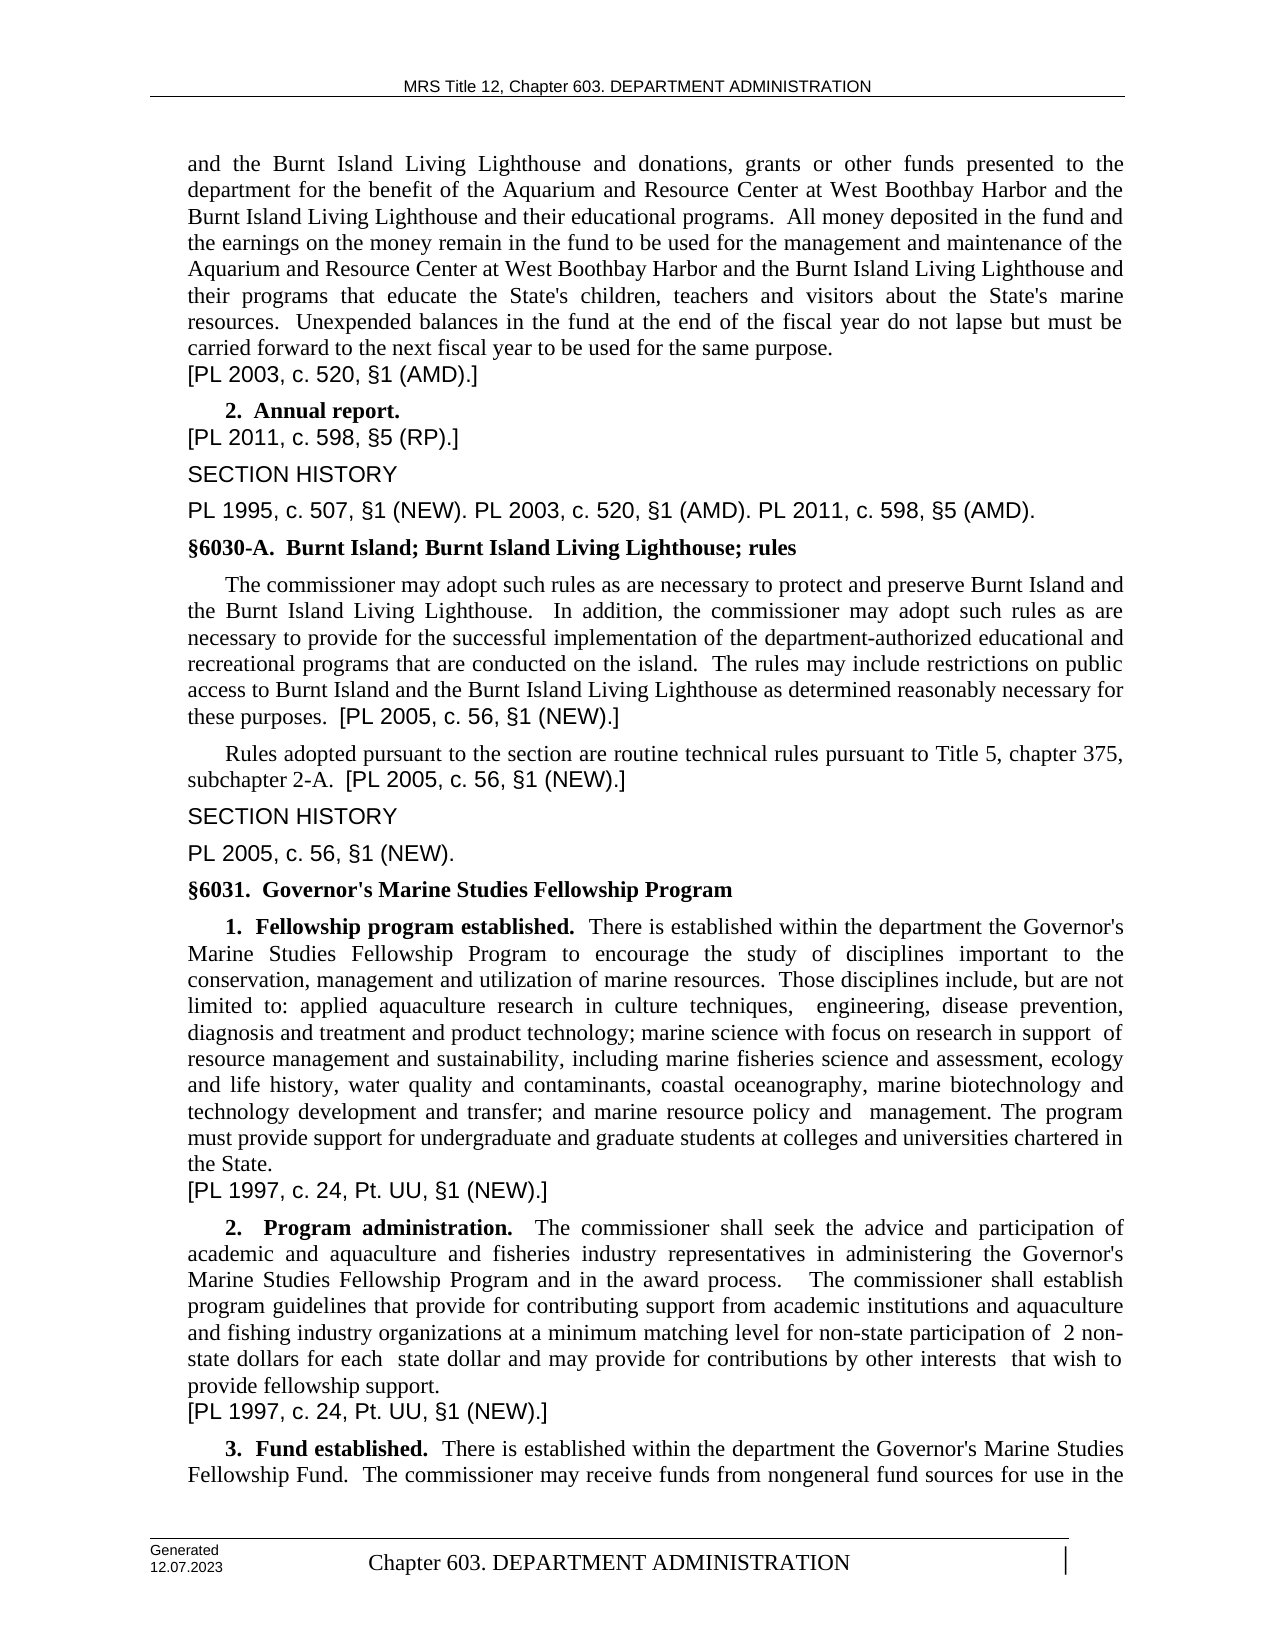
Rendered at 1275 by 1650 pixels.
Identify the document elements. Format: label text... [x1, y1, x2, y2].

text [187, 1435, 1125, 1487]
text [PL 2003, c. 520, §1 (AMD).] [187, 361, 1125, 387]
text §6031. Governor's Marine Studies Fellowship Program [187, 876, 1125, 903]
text [PL 2011, c. 598, §5 (RP).] [187, 424, 1125, 450]
text SECTION HISTORY [187, 803, 1125, 829]
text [187, 150, 1125, 361]
text 1. Fellowship program established. There is established within the department the Governor's Marine Studies Fellowship Program to encourage the study of disciplines important to the conservation, management and utilization of marine resources. Those disciplines include, but are not limited to: applied aquaculture research in culture techniques, engineering, disease prevention, diagnosis and treatment and product technology; marine science with focus on research in support of resource management and sustainability, including marine fisheries science and assessment, ecology and life history, water quality and contaminants, coastal oceanography, marine biotechnology and technology development and transfer; and marine resource policy and management. The program must provide support for undergraduate and graduate students at colleges and universities chartered in the State. [187, 913, 1125, 1177]
text [PL 1997, c. 24, Pt. UU, §1 (NEW).] [187, 1398, 1125, 1424]
text PL 2005, c. 56, §1 (NEW). [187, 840, 1125, 866]
text 2. Program administration. The commissioner shall seek the advice and participation of academic and aquaculture and fisheries industry representatives in administering the Governor's Marine Studies Fellowship Program and in the award process. The commissioner shall establish program guidelines that provide for contributing support from academic institutions and aquaculture and fishing industry organizations at a minimum matching level for non-state participation of 2 non-state dollars for each state dollar and may provide for contributions by other interests that wish to provide fellowship support. [187, 1213, 1125, 1398]
text The commissioner may adopt such rules as are necessary to protect and preserve Burnt Island and the Burnt Island Living Lighthouse. In addition, the commissioner may adopt such rules as are necessary to provide for the successful implementation of the department-authorized educational and recreational programs that are conducted on the island. The rules may include restrictions on public access to Burnt Island and the Burnt Island Living Lighthouse as determined reasonably necessary for these purposes. [PL 2005, c. 56, §1 (NEW).] [187, 571, 1125, 729]
text §6030-A. Burnt Island; Burnt Island Living Lighthouse; rules [187, 534, 1125, 561]
text 2. Annual report. [187, 398, 1125, 424]
text [PL 1997, c. 24, Pt. UU, §1 (NEW).] [187, 1177, 1125, 1203]
text PL 1995, c. 507, §1 (NEW). PL 2003, c. 520, §1 (AMD). PL 2011, c. 598, §5 (AMD). [187, 497, 1125, 524]
text SECTION HISTORY [187, 461, 1125, 487]
text Rules adopted pursuant to the section are routine technical rules pursuant to Title 5, chapter 375, subchapter 2‑A. [PL 2005, c. 56, §1 (NEW).] [187, 740, 1125, 792]
